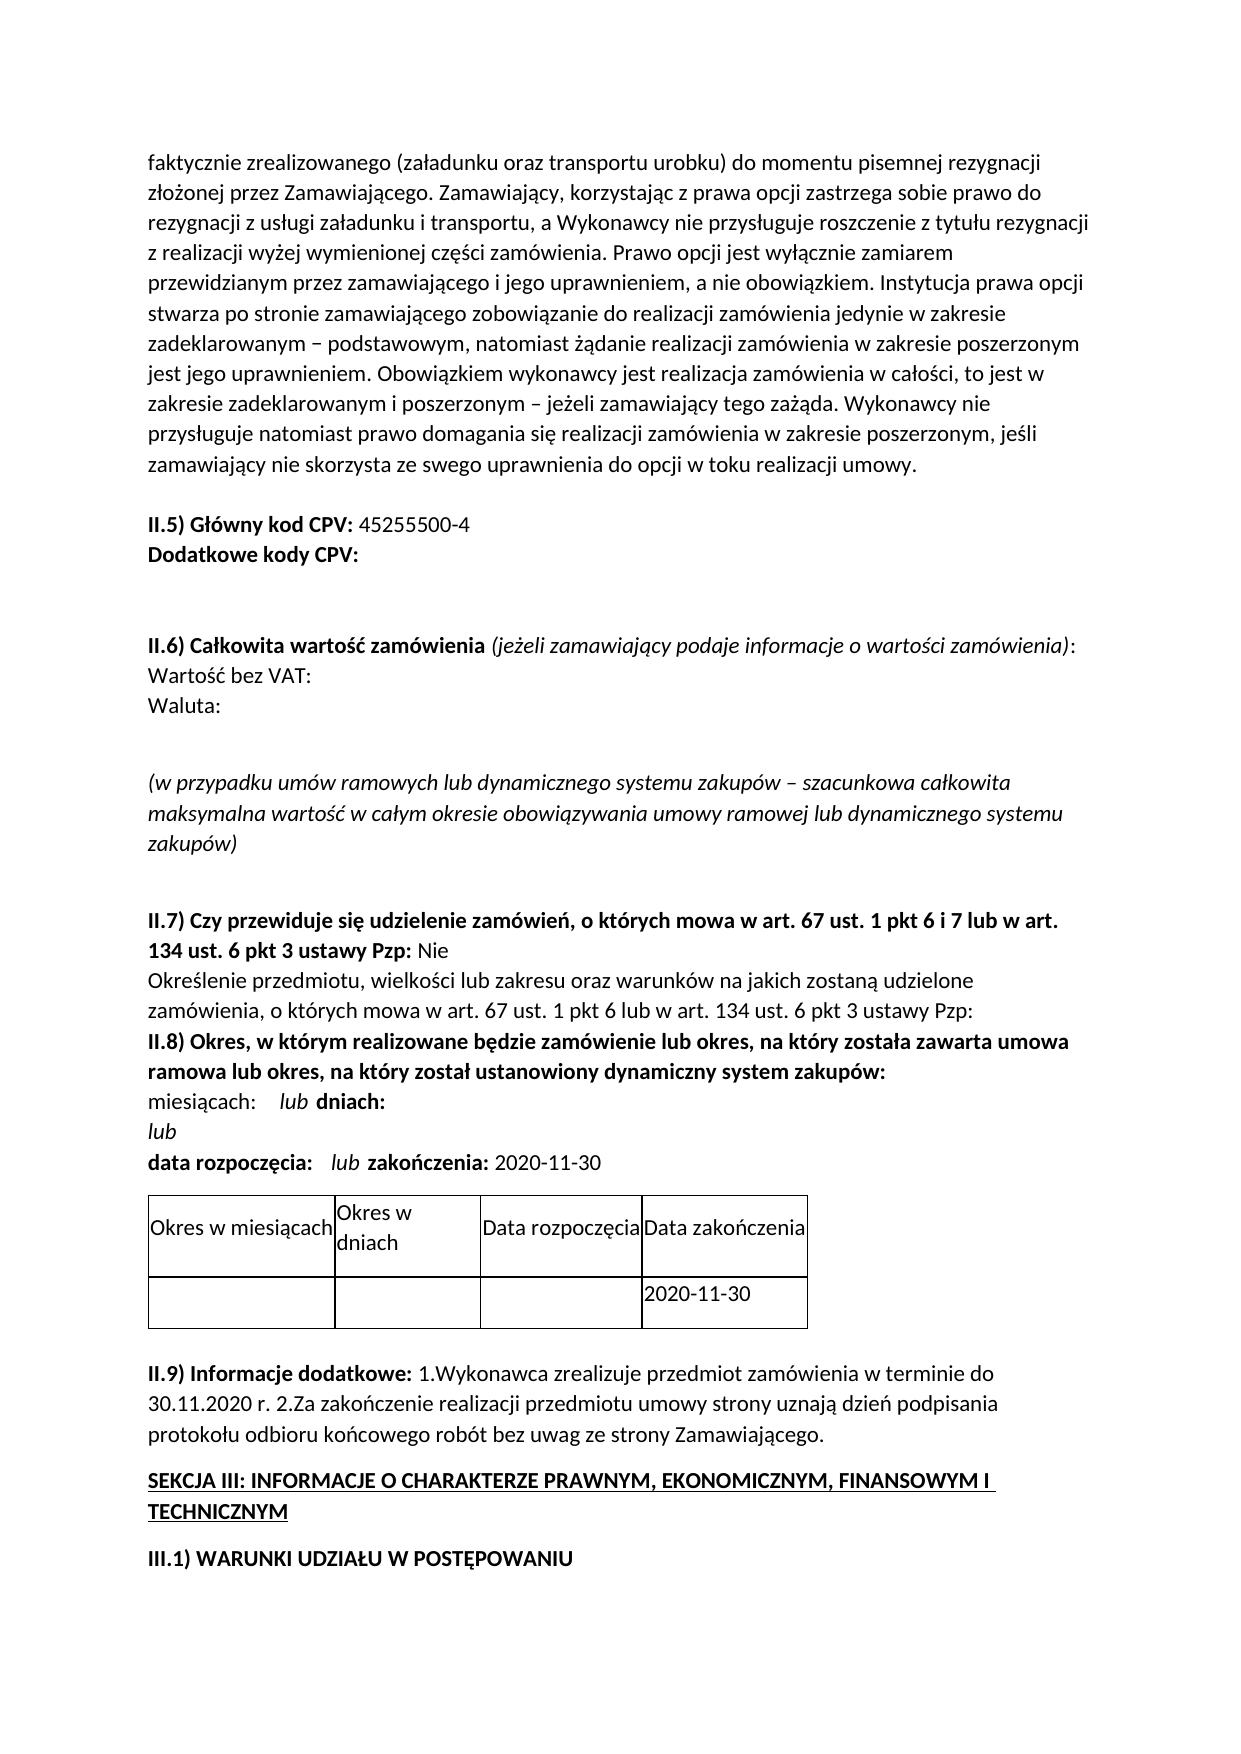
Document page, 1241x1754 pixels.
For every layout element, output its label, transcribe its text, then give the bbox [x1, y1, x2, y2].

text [148, 148, 1093, 719]
table_header Okres w dniach [336, 1196, 480, 1276]
text (w przypadku umów ramowych lub dynamicznego systemu zakupów – szacunkowa całkowita maksymalna wartość w całym okresie obowiązywania umowy ramowej lub dynamicznego systemu zakupów) [148, 738, 1093, 857]
table_cell [481, 1278, 641, 1328]
text III.1) WARUNKI UDZIAŁU W POSTĘPOWANIU [148, 1544, 1093, 1572]
table_header Data zakończenia [643, 1196, 807, 1276]
text II.9) Informacje dodatkowe: 1.Wykonawca zrealizuje przedmiot zamówienia w terminie do 30.11.2020 r. 2.Za zakończenie realizacji przedmiotu umowy strony uznają dzień podpisania protokołu odbioru końcowego robót bez uwag ze strony Zamawiającego. [148, 1329, 1093, 1448]
table_cell 2020-11-30 [643, 1278, 807, 1328]
table_header Data rozpoczęcia [481, 1196, 641, 1276]
table_cell [336, 1278, 480, 1328]
text SEKCJA III: INFORMACJE O CHARAKTERZE PRAWNYM, EKONOMICZNYM, FINANSOWYM I TECHNICZNYM [148, 1467, 1093, 1525]
table_cell [149, 1278, 334, 1328]
text II.7) Czy przewiduje się udzielenie zamówień, o których mowa w art. 67 ust. 1 pkt 6 i 7 lub w art. 134 ust. 6 pkt 3 ustawy Pzp: Nie Określenie przedmiotu, wielkości lub zakresu oraz warunków na jakich zostaną udzielone zamówienia, o których mowa w art. 67 ust. 1 pkt 6 lub w art. 134 ust. 6 pkt 3 ustawy Pzp: II.8) Okres, w którym realizowane będzie zamówienie lub okres, na który została zawarta umowa ramowa lub okres, na który został ustanowiony dynamiczny system zakupów: miesiącach: lub dniach: lub data rozpoczęcia: lub zakończenia: 2020-11-30 [148, 876, 1093, 1176]
table_header Okres w miesiącach [149, 1196, 334, 1276]
